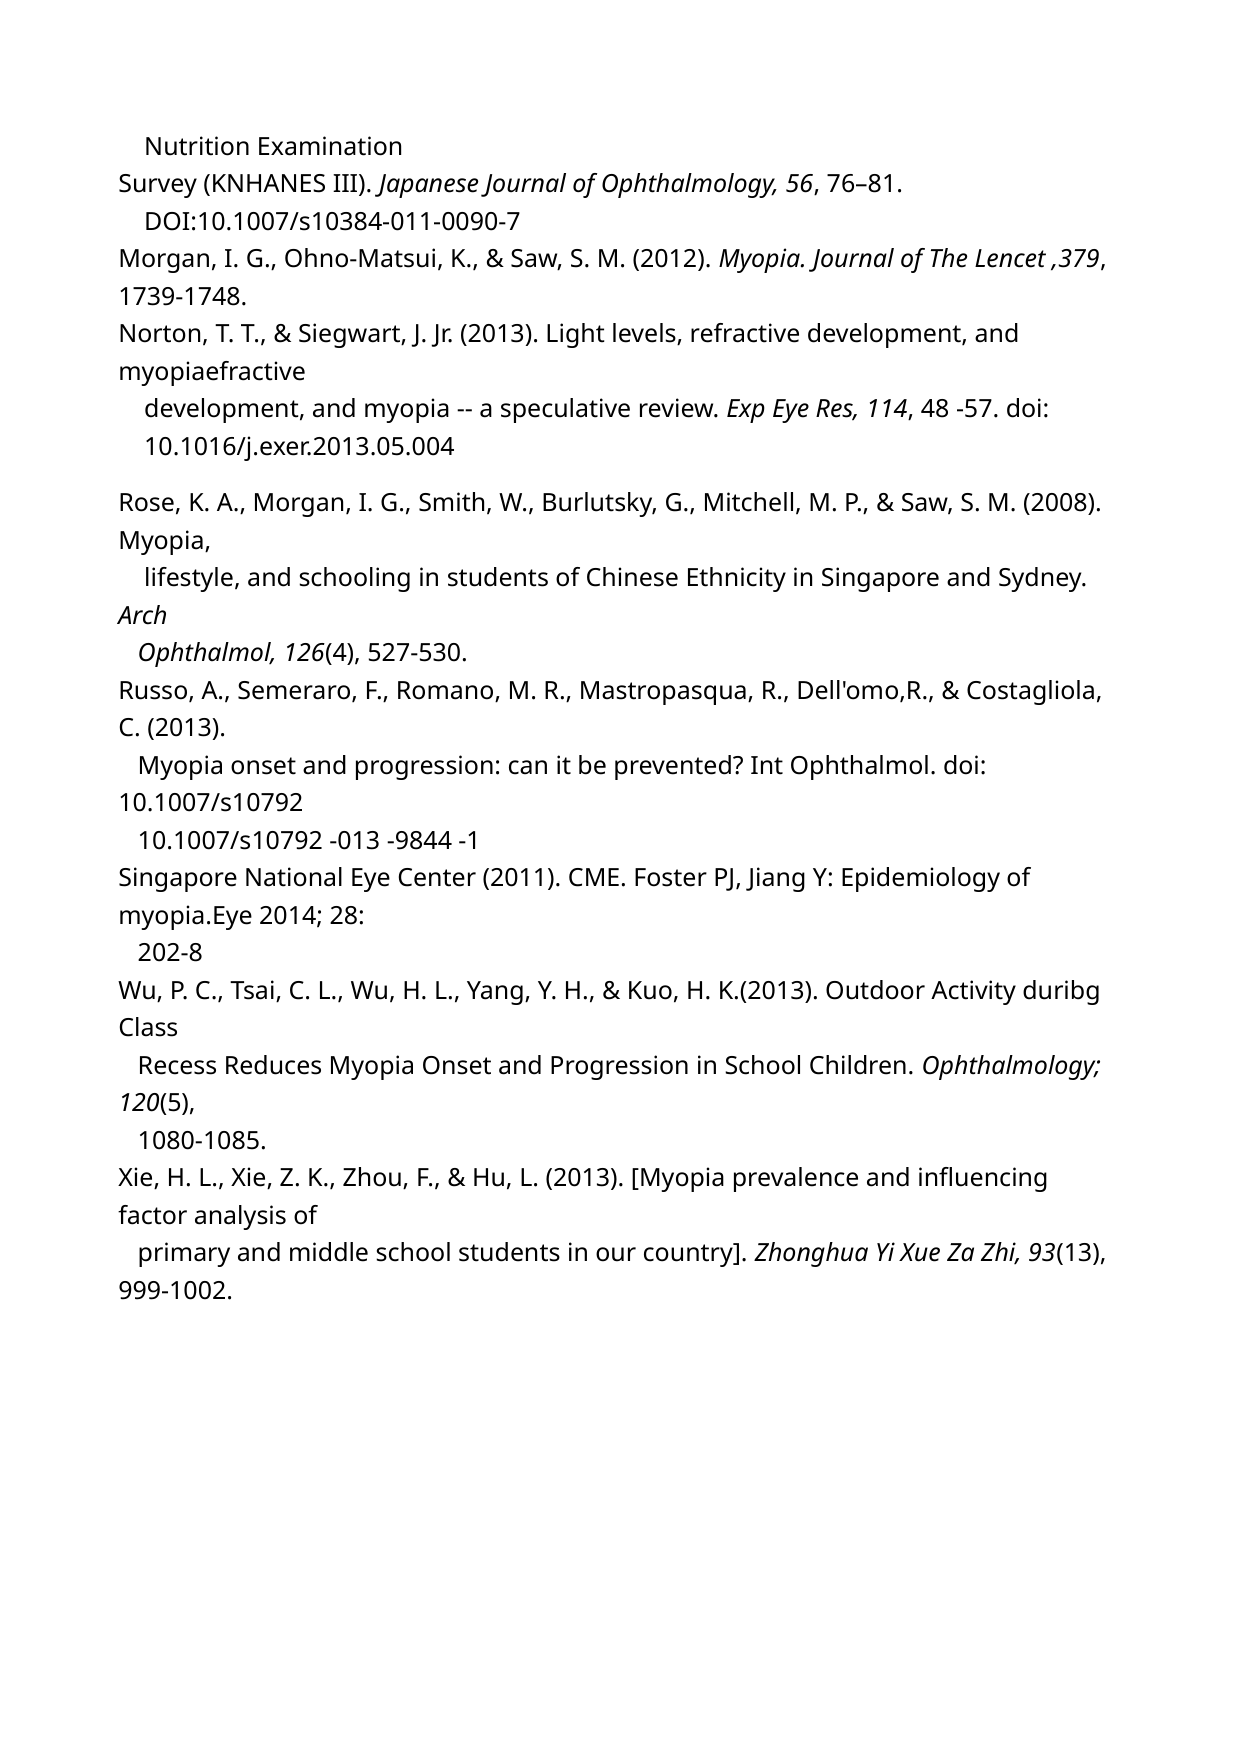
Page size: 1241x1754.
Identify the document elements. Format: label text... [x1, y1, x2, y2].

text Morgan, I. G., Ohno-Matsui, K., & Saw, S. M. (2012). Myopia. Journal of The Lencet ,379, 1739-1748. [118, 239, 1122, 314]
text 10.1016/j.exer.2013.05.004 [118, 427, 1122, 464]
text Myopia onset and progression: can it be prevented? Int Ophthalmol. doi: 10.1007/s10792 [118, 746, 1122, 821]
text Nutrition Examination [118, 127, 1122, 164]
text DOI:10.1007/s10384-011-0090-7 [118, 202, 1122, 239]
text Russo, A., Semeraro, F., Romano, M. R., Mastropasqua, R., Dell'omo,R., & Costagliola, C. (2013). [118, 671, 1122, 746]
text Survey (KNHANES III). Japanese Journal of Ophthalmology, 56, 76–81. [118, 164, 1122, 202]
text lifestyle, and schooling in students of Chinese Ethnicity in Singapore and Sydney. Arch [118, 558, 1122, 633]
text Rose, K. A., Morgan, I. G., Smith, W., Burlutsky, G., Mitchell, M. P., & Saw, S. M. (2008). Myopia, [118, 483, 1122, 558]
text 202-8 [118, 933, 1122, 971]
text Wu, P. C., Tsai, C. L., Wu, H. L., Yang, Y. H., & Kuo, H. K.(2013). Outdoor Activity duribg Class [118, 971, 1122, 1046]
text development, and myopia -- a speculative review. Exp Eye Res, 114, 48 -57. doi: [118, 389, 1122, 427]
text Recess Reduces Myopia Onset and Progression in School Children. Ophthalmology; 120(5), [118, 1046, 1122, 1121]
text 1080-1085. [118, 1121, 1122, 1158]
text Singapore National Eye Center (2011). CME. Foster PJ, Jiang Y: Epidemiology of myopia.Eye 2014; 28: [118, 858, 1122, 933]
text Ophthalmol, 126(4), 527-530. [118, 633, 1122, 671]
text primary and middle school students in our country]. Zhonghua Yi Xue Za Zhi, 93(13), 999-1002. [118, 1233, 1122, 1308]
text Xie, H. L., Xie, Z. K., Zhou, F., & Hu, L. (2013). [Myopia prevalence and influencing factor analysis of [118, 1158, 1122, 1233]
text 10.1007/s10792 -013 -9844 -1 [118, 821, 1122, 858]
text Norton, T. T., & Siegwart, J. Jr. (2013). Light levels, refractive development, and myopiaefractive [118, 314, 1122, 389]
